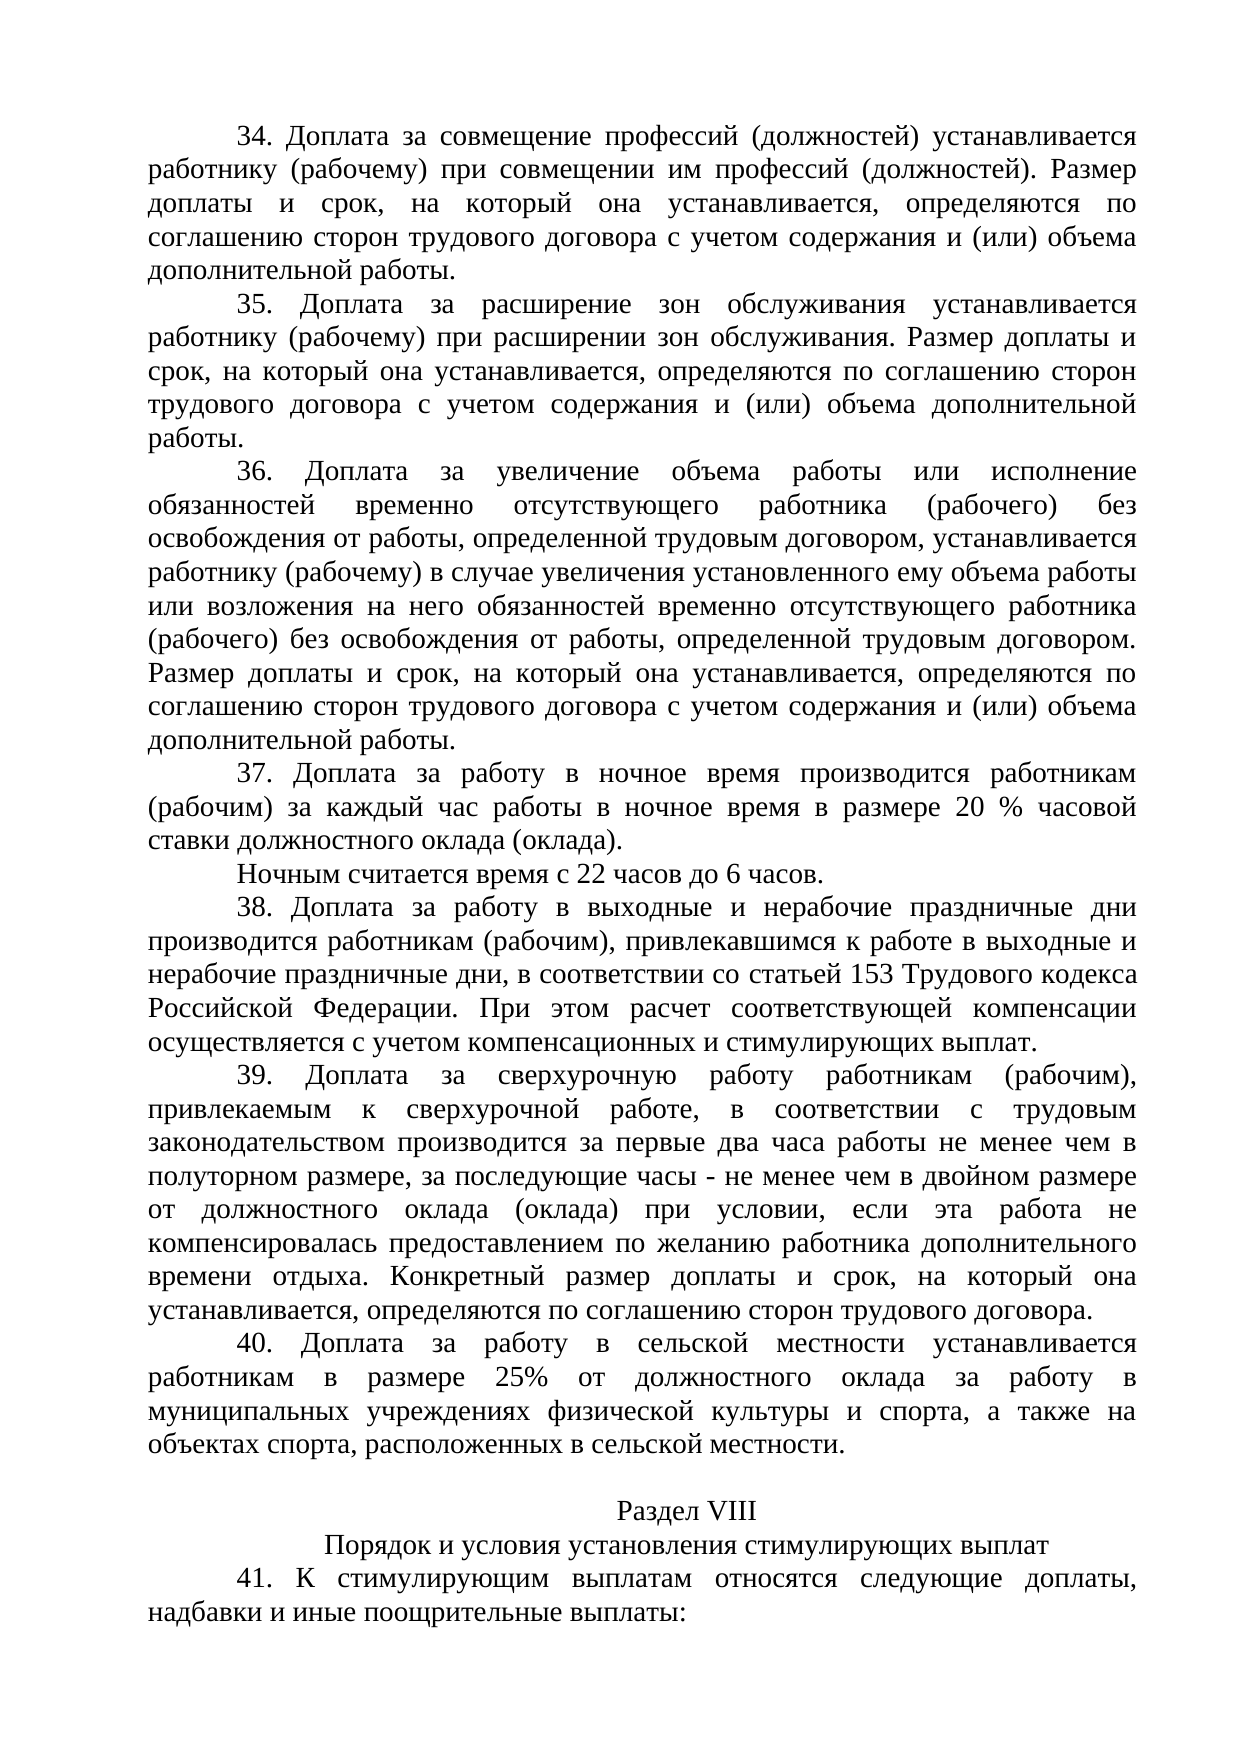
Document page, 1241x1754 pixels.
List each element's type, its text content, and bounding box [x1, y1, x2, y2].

text 37. Доплата за работу в ночное время производится работникам (рабочим) за каждый час работы в ночное время в размере 20 % часовой ставки должностного оклада (оклада). [148, 755, 1138, 856]
text 36. Доплата за увеличение объема работы или исполнение обязанностей временно отсутствующего работника (рабочего) без освобождения от работы, определенной трудовым договором, устанавливается работнику (рабочему) в случае увеличения установленного ему объема работы или возложения на него обязанностей временно отсутствующего работника (рабочего) без освобождения от работы, определенной трудовым договором. Размер доплаты и срок, на который она устанавливается, определяются по соглашению сторон трудового договора с учетом содержания и (или) объема дополнительной работы. [148, 453, 1138, 755]
text 38. Доплата за работу в выходные и нерабочие праздничные дни производится работникам (рабочим), привлекавшимся к работе в выходные и нерабочие праздничные дни, в соответствии со статьей 153 Трудового кодекса Российской Федерации. При этом расчет соответствующей компенсации осуществляется с учетом компенсационных и стимулирующих выплат. [148, 889, 1138, 1057]
text 41. К стимулирующим выплатам относятся следующие доплаты, надбавки и иные поощрительные выплаты: [148, 1560, 1138, 1627]
text 40. Доплата за работу в сельской местности устанавливается работникам в размере 25% от должностного оклада за работу в муниципальных учреждениях физической культуры и спорта, а также на объектах спорта, расположенных в сельской местности. [148, 1326, 1138, 1460]
subtitle Раздел VIII [162, 1493, 1138, 1527]
subtitle Порядок и условия установления стимулирующих выплат [162, 1527, 1138, 1560]
text 35. Доплата за расширение зон обслуживания устанавливается работнику (рабочему) при расширении зон обслуживания. Размер доплаты и срок, на который она устанавливается, определяются по соглашению сторон трудового договора с учетом содержания и (или) объема дополнительной работы. [148, 286, 1138, 453]
text 34. Доплата за совмещение профессий (должностей) устанавливается работнику (рабочему) при совмещении им профессий (должностей). Размер доплаты и срок, на который она устанавливается, определяются по соглашению сторон трудового договора с учетом содержания и (или) объема дополнительной работы. [148, 118, 1138, 286]
text Ночным считается время с 22 часов до 6 часов. [148, 856, 1138, 889]
text 39. Доплата за сверхурочную работу работникам (рабочим), привлекаемым к сверхурочной работе, в соответствии с трудовым законодательством производится за первые два часа работы не менее чем в полуторном размере, за последующие часы - не менее чем в двойном размере от должностного оклада (оклада) при условии, если эта работа не компенсировалась предоставлением по желанию работника дополнительного времени отдыха. Конкретный размер доплаты и срок, на который она устанавливается, определяются по соглашению сторон трудового договора. [148, 1057, 1138, 1326]
